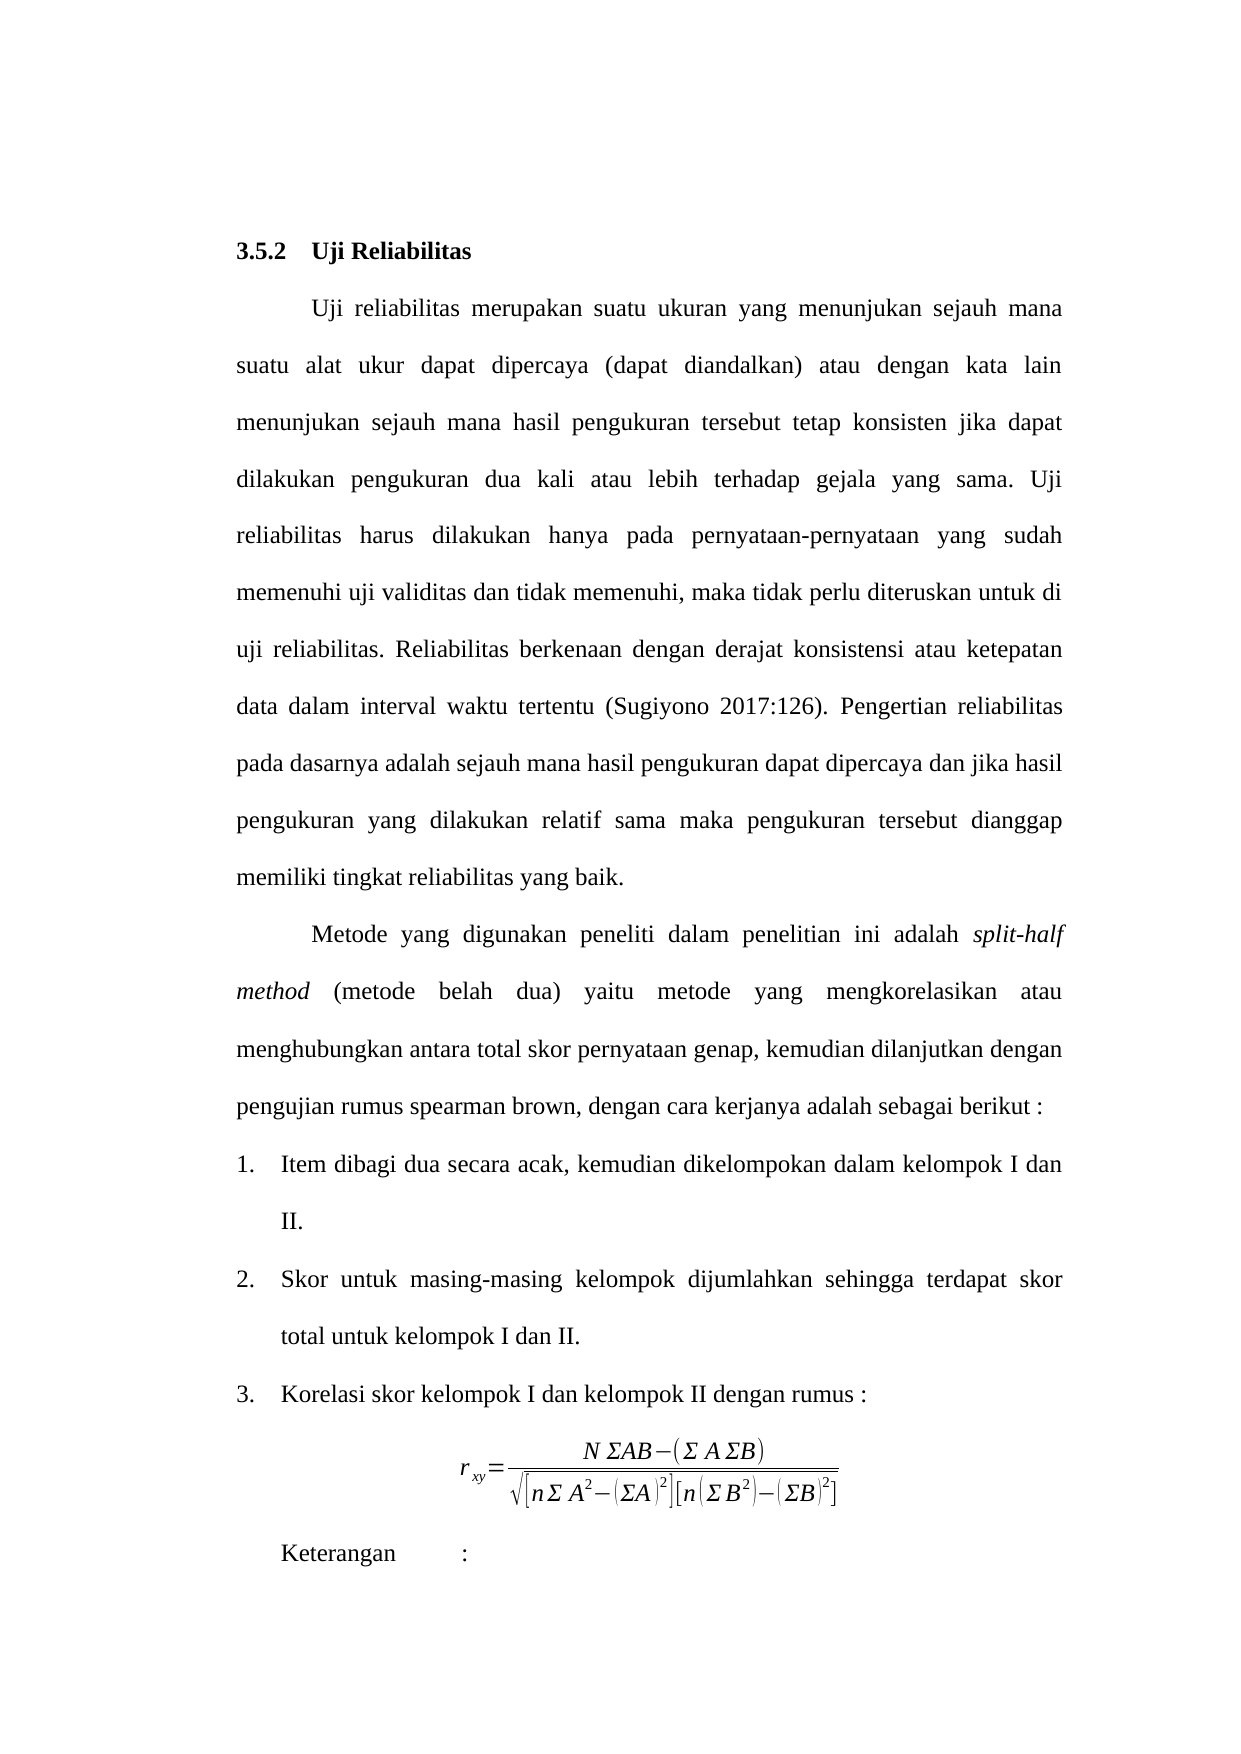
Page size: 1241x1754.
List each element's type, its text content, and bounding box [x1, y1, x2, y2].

list Keterangan : [281, 1538, 1063, 1567]
list Skor untuk masing-masing kelompok dijumlahkan sehingga terdapat skor total untuk kelompok I dan II. [236, 1264, 1063, 1350]
subtitle Uji Reliabilitas [236, 236, 1063, 265]
text Metode yang digunakan peneliti dalam penelitian ini adalah split-half method (metode belah dua) yaitu metode yang mengkorelasikan atau menghubungkan antara total skor pernyataan genap, kemudian dilanjutkan dengan pengujian rumus spearman brown, dengan cara kerjanya adalah sebagai berikut : [236, 919, 1063, 1120]
text Uji reliabilitas merupakan suatu ukuran yang menunjukan sejauh mana suatu alat ukur dapat dipercaya (dapat diandalkan) atau dengan kata lain menunjukan sejauh mana hasil pengukuran tersebut tetap konsisten jika dapat dilakukan pengukuran dua kali atau lebih terhadap gejala yang sama. Uji reliabilitas harus dilakukan hanya pada pernyataan-pernyataan yang sudah memenuhi uji validitas dan tidak memenuhi, maka tidak perlu diteruskan untuk di uji reliabilitas. Reliabilitas berkenaan dengan derajat konsistensi atau ketepatan data dalam interval waktu tertentu (Sugiyono 2017:126). Pengertian reliabilitas pada dasarnya adalah sejauh mana hasil pengukuran dapat dipercaya dan jika hasil pengukuran yang dilakukan relatif sama maka pengukuran tersebut dianggap memiliki tingkat reliabilitas yang baik. [236, 293, 1063, 891]
list Korelasi skor kelompok I dan kelompok II dengan rumus : [236, 1379, 1063, 1407]
list Item dibagi dua secara acak, kemudian dikelompokan dalam kelompok I dan II. [236, 1149, 1063, 1235]
